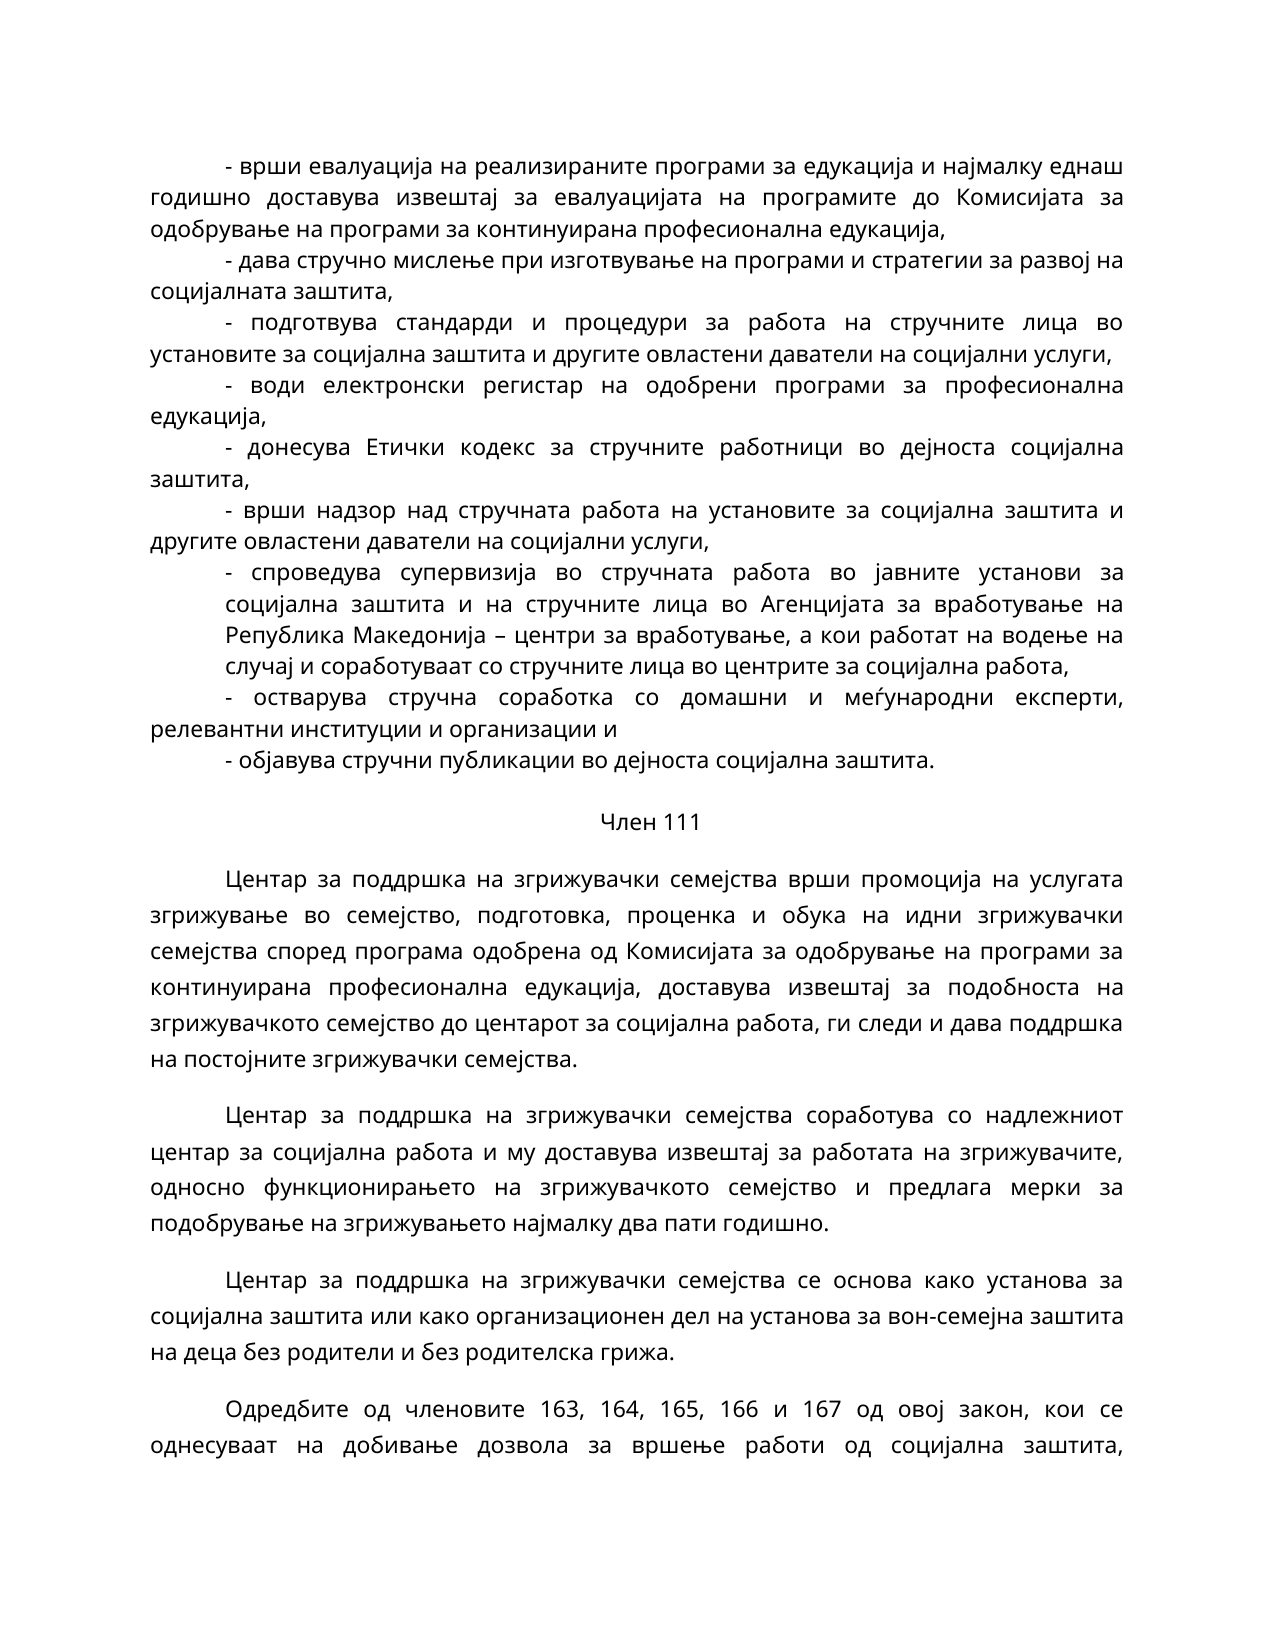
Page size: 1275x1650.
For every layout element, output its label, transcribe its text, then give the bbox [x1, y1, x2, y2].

text Центар за поддршка на згрижувачки семејства се основа како установа за социјална заштита или како организационен дел на установа за вон-семејна заштита на деца без родители и без родителска грижа. [150, 1264, 1125, 1367]
text Центар за поддршка на згрижувачки семејства врши промоција на услугата згрижување во семејство, подготовка, проценка и обука на идни згрижувачки семејства според програма одобрена од Комисијата за одобрување на програми за континуирана професионална едукација, доставува извештај за подобноста на згрижувачкото семејство до центарот за социјална работа, ги следи и дава поддршка на постојните згрижувачки семејства. [150, 863, 1125, 1074]
text - објавува стручни публикации во дејноста социјална заштита. [150, 744, 1125, 775]
text - води електронски регистар на одобрени програми за професионална едукација, [150, 369, 1125, 431]
text - спроведува супервизија во стручната работа во јавните установи за социјална заштита и на стручните лица во Агенцијата за вработување на Република Македонија – центри за вработување, а кои работат на водење на случај и соработуваат со стручните лица во центрите за социјална работа, [225, 556, 1125, 681]
text - донесува Етички кодекс за стручните работници во дејноста социјална заштита, [150, 431, 1125, 494]
text - врши надзор над стручната работа на установите за социјална заштита и другите овластени даватели на социјални услуги, [150, 494, 1125, 556]
text Член 111 [525, 806, 1125, 837]
text - дава стручно мислење при изготвување на програми и стратегии за развој на социјалната заштита, [150, 244, 1125, 306]
text - остварува стручна соработка со домашни и меѓународни експерти, релевантни институции и организации и [150, 681, 1125, 744]
text Центар за поддршка на згрижувачки семејства соработува со надлежниот центар за социјална работа и му доставува извештај за работата на згрижувачите, односно функционирањето на згрижувачкото семејство и предлага мерки за подобрување на згрижувањето најмалку два пати годишно. [150, 1099, 1125, 1238]
text - врши евалуација на реализираните програми за едукација и најмалку еднаш годишно доставува извештај за евалуацијата на програмите до Комисијата за одобрување на програми за континуирана професионална едукација, [150, 150, 1125, 244]
text - подготвува стандарди и процедури за работа на стручните лица во установите за социјална заштита и другите овластени даватели на социјални услуги, [150, 306, 1125, 369]
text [150, 1393, 1125, 1460]
